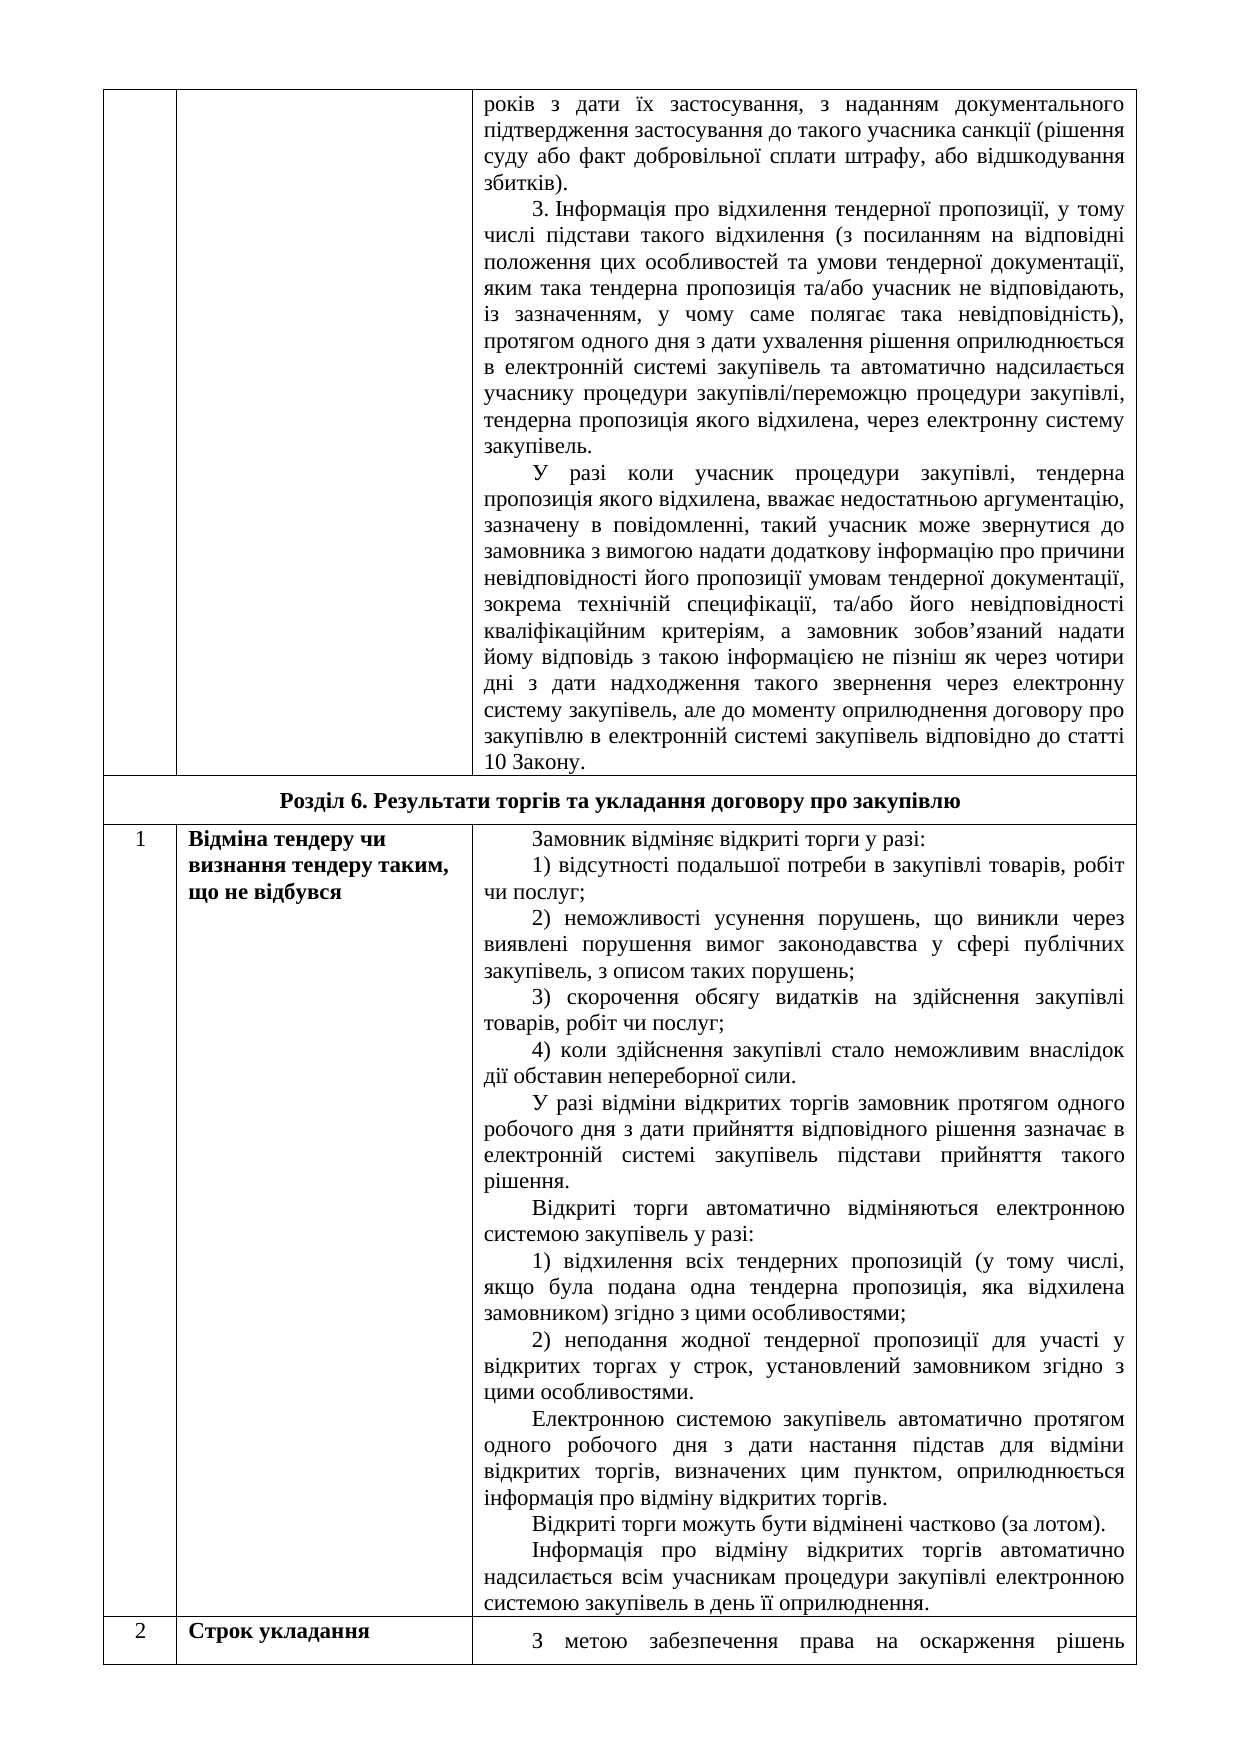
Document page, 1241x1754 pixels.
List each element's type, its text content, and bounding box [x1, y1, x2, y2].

table_cell 1 [104, 825, 176, 1616]
table_cell Розділ 6. Результати торгів та укладання договору про закупівлю [104, 776, 1136, 824]
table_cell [473, 90, 1136, 775]
table_cell Відміна тендеру чи визнання тендеру таким, що не відбувся [177, 825, 472, 1616]
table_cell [177, 90, 472, 775]
table_cell Замовник відміняє відкриті торги у разі: 1) відсутності подальшої потреби в закупівлі товарів, робіт чи послуг; 2) неможливості усунення порушень, що виникли через виявлені порушення вимог законодавства у сфері публічних закупівель, з описом таких порушень; 3) скорочення обсягу видатків на здійснення закупівлі товарів, робіт чи послуг; 4) коли здійснення закупівлі стало неможливим внаслідок дії обставин непереборної сили. У разі відміни відкритих торгів замовник протягом одного робочого дня з дати прийняття відповідного рішення зазначає в електронній системі закупівель підстави прийняття такого рішення. Відкриті торги автоматично відміняються електронною системою закупівель у разі: 1) відхилення всіх тендерних пропозицій (у тому числі, якщо була подана одна тендерна пропозиція, яка відхилена замовником) згідно з цими особливостями; 2) неподання жодної тендерної пропозиції для участі у відкритих торгах у строк, установлений замовником згідно з цими особливостями. Електронною системою закупівель автоматично протягом одного робочого дня з дати настання підстав для відміни відкритих торгів, визначених цим пунктом, оприлюднюється інформація про відміну відкритих торгів. Відкриті торги можуть бути відмінені частково (за лотом). Інформація про відміну відкритих торгів автоматично надсилається всім учасникам процедури закупівлі електронною системою закупівель в день її оприлюднення. [473, 825, 1136, 1616]
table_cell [177, 1617, 472, 1664]
table_cell 3 [104, 90, 176, 775]
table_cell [473, 1617, 1136, 1664]
table_cell 2 [104, 1617, 176, 1664]
